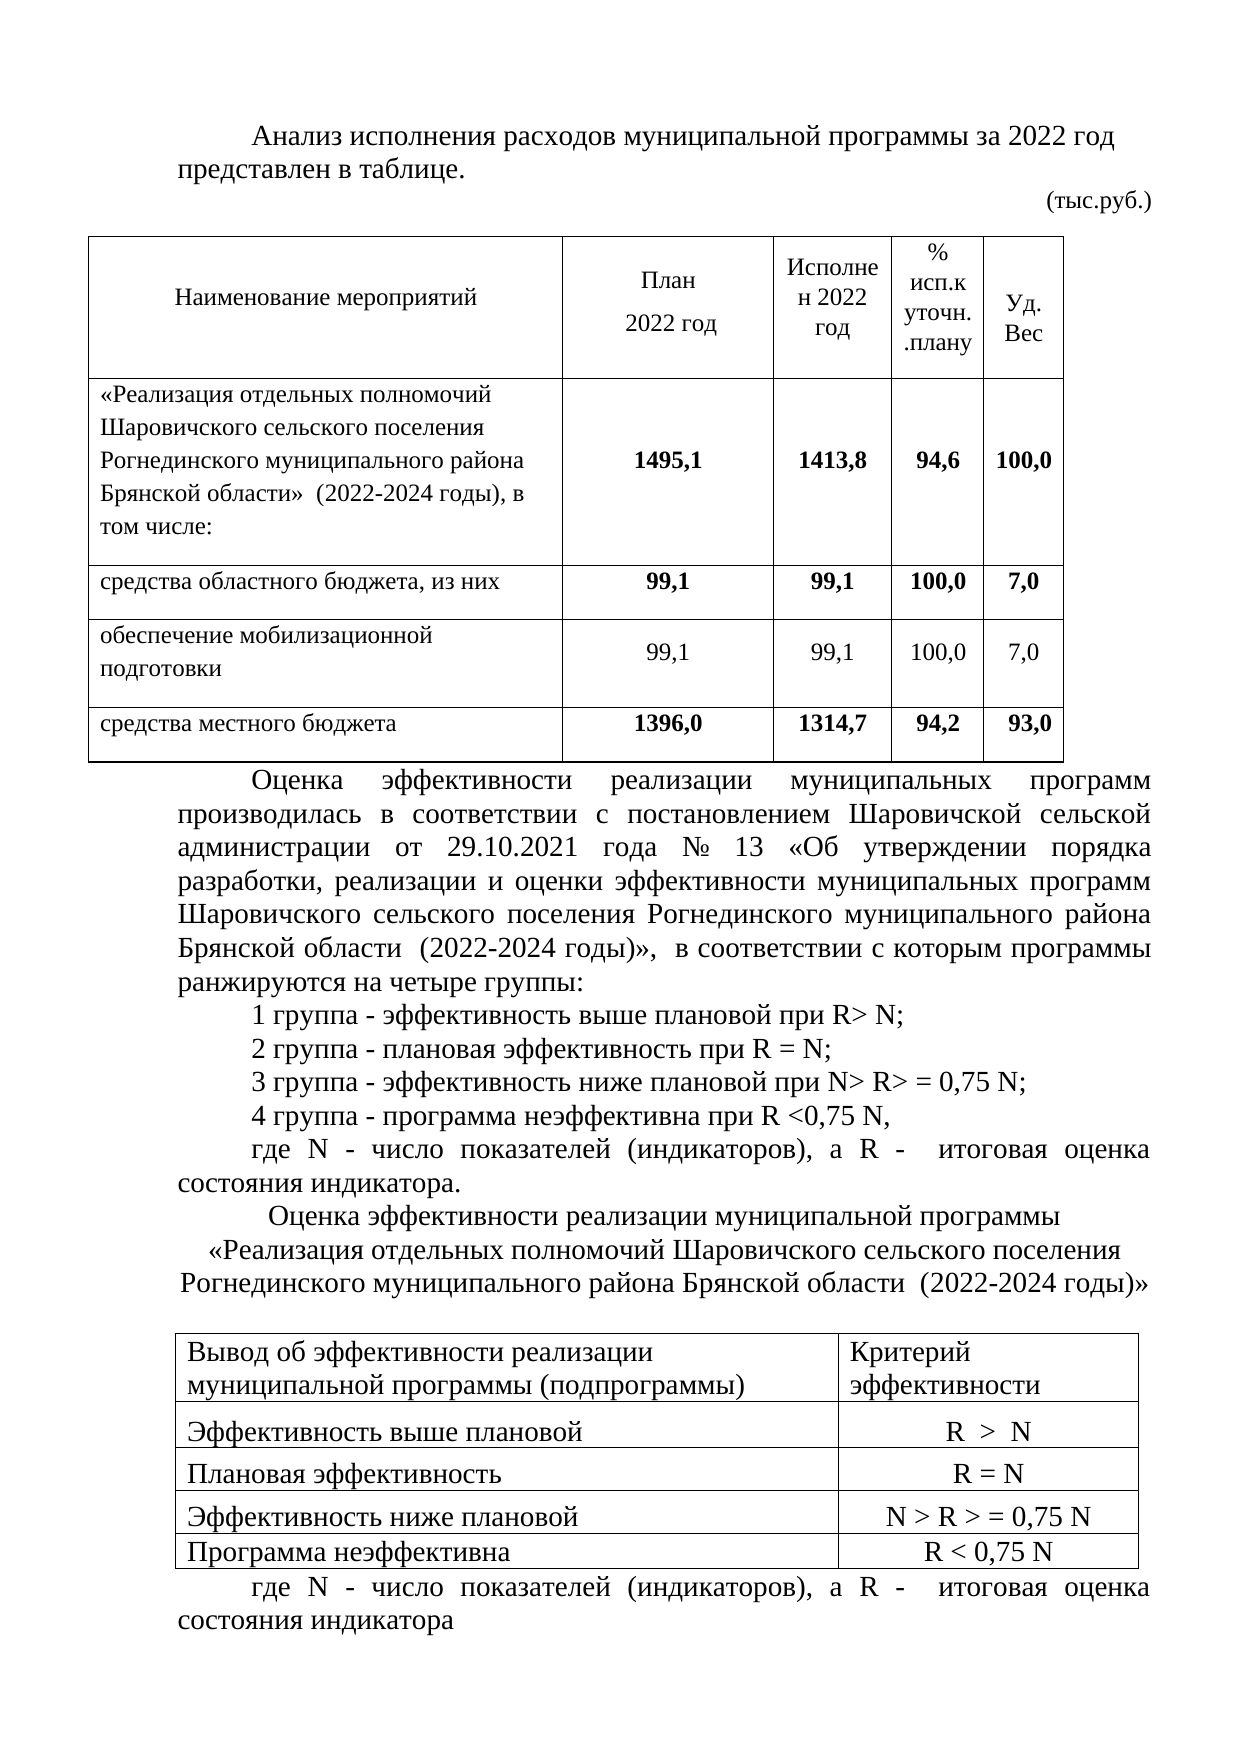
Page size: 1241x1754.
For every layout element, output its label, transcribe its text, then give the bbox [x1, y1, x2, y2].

table_cell средства областного бюджета, из них [89, 566, 562, 619]
text Анализ исполнения расходов муниципальной программы за 2022 год представлен в таблице. [177, 118, 1152, 185]
text 2 группа - плановая эффективность при R = N; [177, 1031, 1152, 1064]
table_cell 100,0 [984, 379, 1063, 565]
table_header Исполнен 2022 год [774, 237, 891, 378]
table_cell R > N [839, 1402, 1138, 1447]
table_cell 1396,0 [563, 708, 773, 761]
text (тыс.руб.) [177, 185, 1152, 214]
table_cell R < 0,75 N [839, 1534, 1138, 1568]
table_cell 1413,8 [774, 379, 891, 565]
table_cell 1314,7 [774, 708, 891, 761]
table_cell Эффективность выше плановой [176, 1402, 838, 1447]
table_cell 7,0 [984, 620, 1063, 707]
text Оценка эффективности реализации муниципальных программ производилась в соответствии с постановлением Шаровичской сельской администрации от 29.10.2021 года № 13 «Об утверждении порядка разработки, реализации и оценки эффективности муниципальных программ Шаровичского сельского поселения Рогнединского муниципального района Брянской области (2022-2024 годы)», в соответствии с которым программы ранжируются на четыре группы: [177, 762, 1152, 997]
table_cell N > R > = 0,75 N [839, 1491, 1138, 1533]
table_cell 99,1 [774, 620, 891, 707]
table_cell 94,6 [892, 379, 983, 565]
text 1 группа - эффективность выше плановой при R> N; [177, 997, 1152, 1031]
table_cell средства местного бюджета [89, 708, 562, 761]
text Оценка эффективности реализации муниципальной программы [177, 1198, 1152, 1232]
table_cell R = N [839, 1448, 1138, 1490]
text 4 группа - программа неэффективна при R <0,75 N, [177, 1098, 1152, 1131]
table_cell 99,1 [563, 566, 773, 619]
table_cell Плановая эффективность [176, 1448, 838, 1490]
text 3 группа - эффективность ниже плановой при N> R> = 0,75 N; [177, 1064, 1152, 1098]
table_cell «Реализация отдельных полномочий Шаровичского сельского поселения Рогнединского муниципального района Брянской области» (2022-2024 годы), в том числе: [89, 379, 562, 565]
table_cell 94,2 [892, 708, 983, 761]
table_header План 2022 год [563, 237, 773, 378]
table_cell 7,0 [984, 566, 1063, 619]
table_cell 99,1 [774, 566, 891, 619]
table_cell 1495,1 [563, 379, 773, 565]
table_header Наименование мероприятий [89, 237, 562, 378]
table_cell 100,0 [892, 566, 983, 619]
table_cell Программа неэффективна [176, 1534, 838, 1568]
table_cell Эффективность ниже плановой [176, 1491, 838, 1533]
table_header Уд. Вес [984, 237, 1063, 378]
table_cell 99,1 [563, 620, 773, 707]
table_cell 93,0 [984, 708, 1063, 761]
table_header Вывод об эффективности реализации муниципальной программы (подпрограммы) [176, 1334, 838, 1401]
table_cell обеспечение мобилизационной подготовки [89, 620, 562, 707]
table_header % исп.к уточн..плану [892, 237, 983, 378]
text где N - число показателей (индикаторов), а R - итоговая оценка состояния индикатора. [177, 1131, 1152, 1198]
text «Реализация отдельных полномочий Шаровичского сельского поселения Рогнединского муниципального района Брянской области (2022-2024 годы)» [177, 1232, 1152, 1299]
table_cell 100,0 [892, 620, 983, 707]
text где N - число показателей (индикаторов), а R - итоговая оценка состояния индикатора [177, 1569, 1152, 1636]
table_header Критерий эффективности [839, 1334, 1138, 1401]
